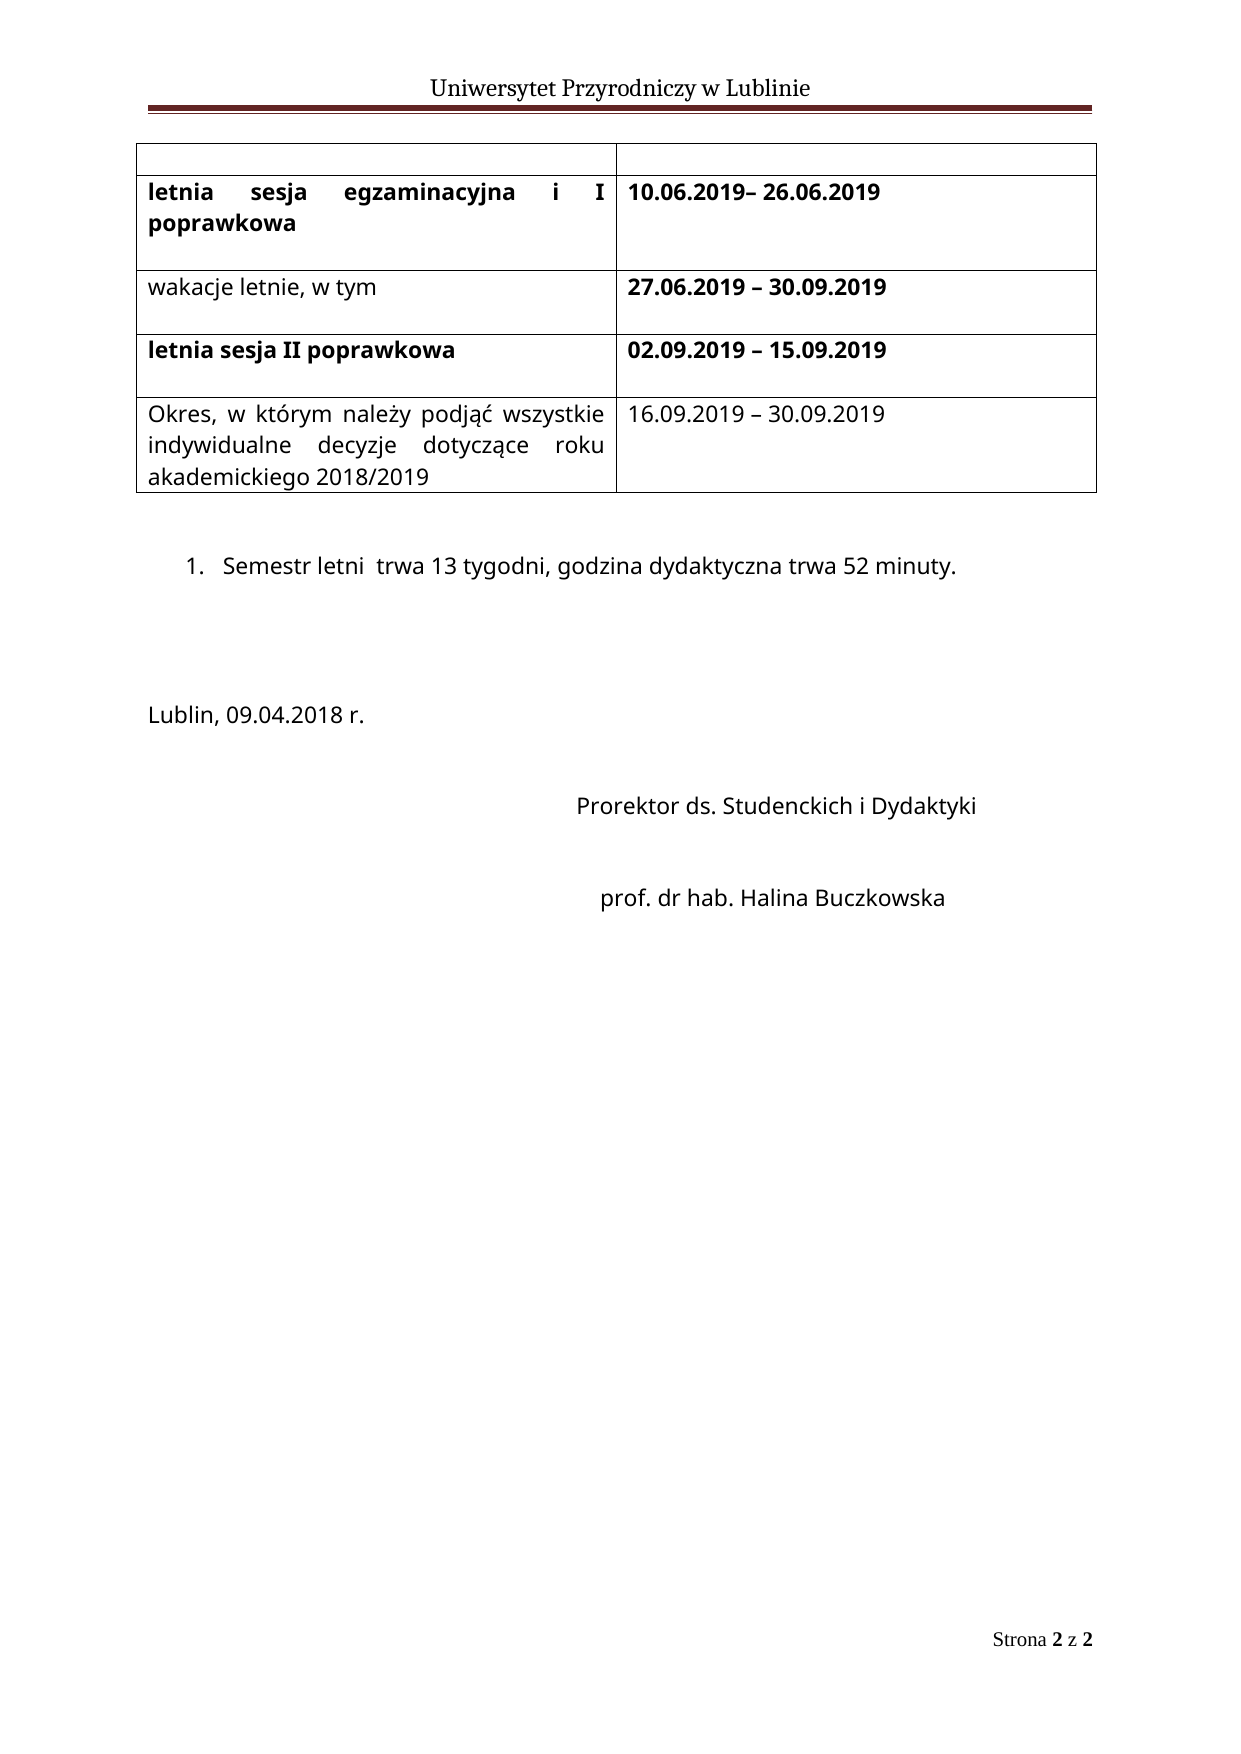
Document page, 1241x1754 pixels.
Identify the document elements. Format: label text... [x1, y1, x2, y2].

table_cell letnia sesja egzaminacyjna i I poprawkowa [137, 176, 616, 270]
table_cell wakacje letnie, w tym [137, 271, 616, 333]
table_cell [617, 144, 1096, 175]
text Lublin, 09.04.2018 r. [148, 699, 1092, 730]
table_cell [137, 144, 616, 175]
table_cell letnia sesja II poprawkowa [137, 335, 616, 397]
table_cell 10.06.2019– 26.06.2019 [617, 176, 1096, 270]
list Semestr letni trwa 13 tygodni, godzina dydaktyczna trwa 52 minuty. [185, 550, 1092, 582]
table_cell 27.06.2019 – 30.09.2019 [617, 271, 1096, 333]
table_cell 02.09.2019 – 15.09.2019 [617, 335, 1096, 397]
table_cell Okres, w którym należy podjąć wszystkie indywidualne decyzje dotyczące roku akademickiego 2018/2019 [137, 398, 616, 492]
text Prorektor ds. Studenckich i Dydaktyki [148, 790, 1092, 822]
text prof. dr hab. Halina Buczkowska [148, 882, 1092, 913]
table_cell 16.09.2019 – 30.09.2019 [617, 398, 1096, 492]
